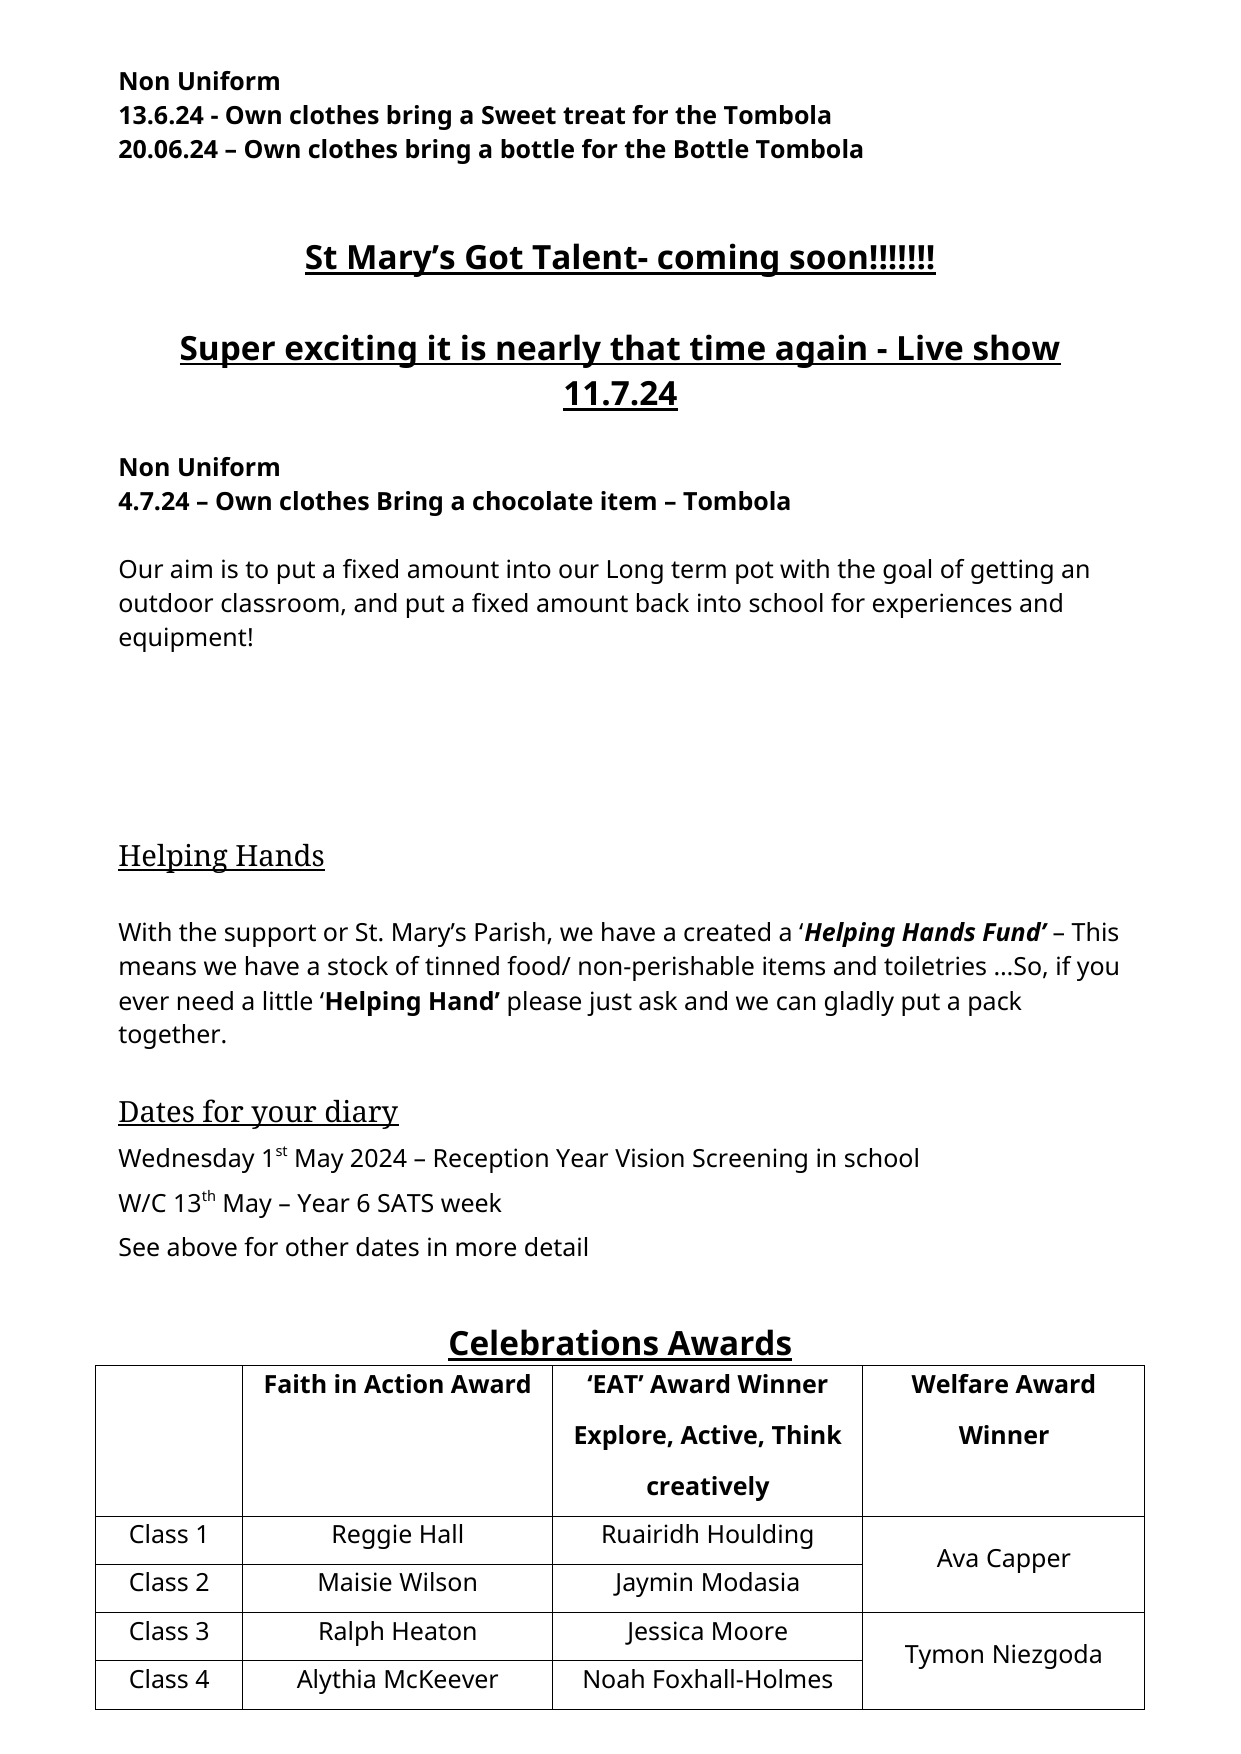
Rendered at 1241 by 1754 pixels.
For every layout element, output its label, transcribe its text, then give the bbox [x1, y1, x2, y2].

text Non Uniform [118, 450, 1122, 484]
table_cell Class 2 [96, 1565, 242, 1612]
text Wednesday 1st May 2024 – Reception Year Vision Screening in school [118, 1141, 1122, 1175]
table_cell Maisie Wilson [243, 1565, 552, 1612]
text See above for other dates in more detail [118, 1230, 1122, 1264]
table_cell Alythia McKeever [243, 1661, 552, 1708]
text 4.7.24 – Own clothes Bring a chocolate item – Tombola [118, 484, 1122, 518]
table_cell Tymon Niezgoda [863, 1613, 1144, 1708]
table_cell Ava Capper [863, 1517, 1144, 1612]
text St Mary’s Got Talent- coming soon!!!!!!! [118, 234, 1122, 279]
text Celebrations Awards [118, 1320, 1122, 1365]
text Our aim is to put a fixed amount into our Long term pot with the goal of getting an outdoor classroom, and put a fixed amount back into school for experiences and equipment! [118, 552, 1122, 654]
text With the support or St. Mary’s Parish, we have a created a ‘Helping Hands Fund’ – This means we have a stock of tinned food/ non-perishable items and toiletries …So, if you ever need a little ‘Helping Hand’ please just ask and we can gladly put a pack together. [118, 875, 1122, 1051]
text 13.6.24 - Own clothes bring a Sweet treat for the Tombola [118, 98, 1122, 132]
table_cell Class 3 [96, 1613, 242, 1660]
table_header Welfare Award Winner [863, 1366, 1144, 1516]
table_header [96, 1366, 242, 1516]
table_cell Reggie Hall [243, 1517, 552, 1564]
table_cell Ralph Heaton [243, 1613, 552, 1660]
table_cell Noah Foxhall-Holmes [553, 1661, 862, 1708]
text W/C 13th May – Year 6 SATS week [118, 1186, 1122, 1219]
table_cell Class 1 [96, 1517, 242, 1564]
table_header ‘EAT’ Award Winner Explore, Active, Think creatively [553, 1366, 862, 1516]
text 20.06.24 – Own clothes bring a bottle for the Bottle Tombola [118, 132, 1122, 166]
table_cell Ruairidh Houlding [553, 1517, 862, 1564]
table_header Faith in Action Award [243, 1366, 552, 1516]
text Super exciting it is nearly that time again - Live show 11.7.24 [118, 325, 1122, 416]
text Non Uniform [118, 64, 1122, 98]
table_cell Jessica Moore [553, 1613, 862, 1660]
table_cell Class 4 [96, 1661, 242, 1708]
text Dates for your diary [118, 1091, 1122, 1131]
table_cell Jaymin Modasia [553, 1565, 862, 1612]
text Helping Hands [118, 836, 1122, 875]
